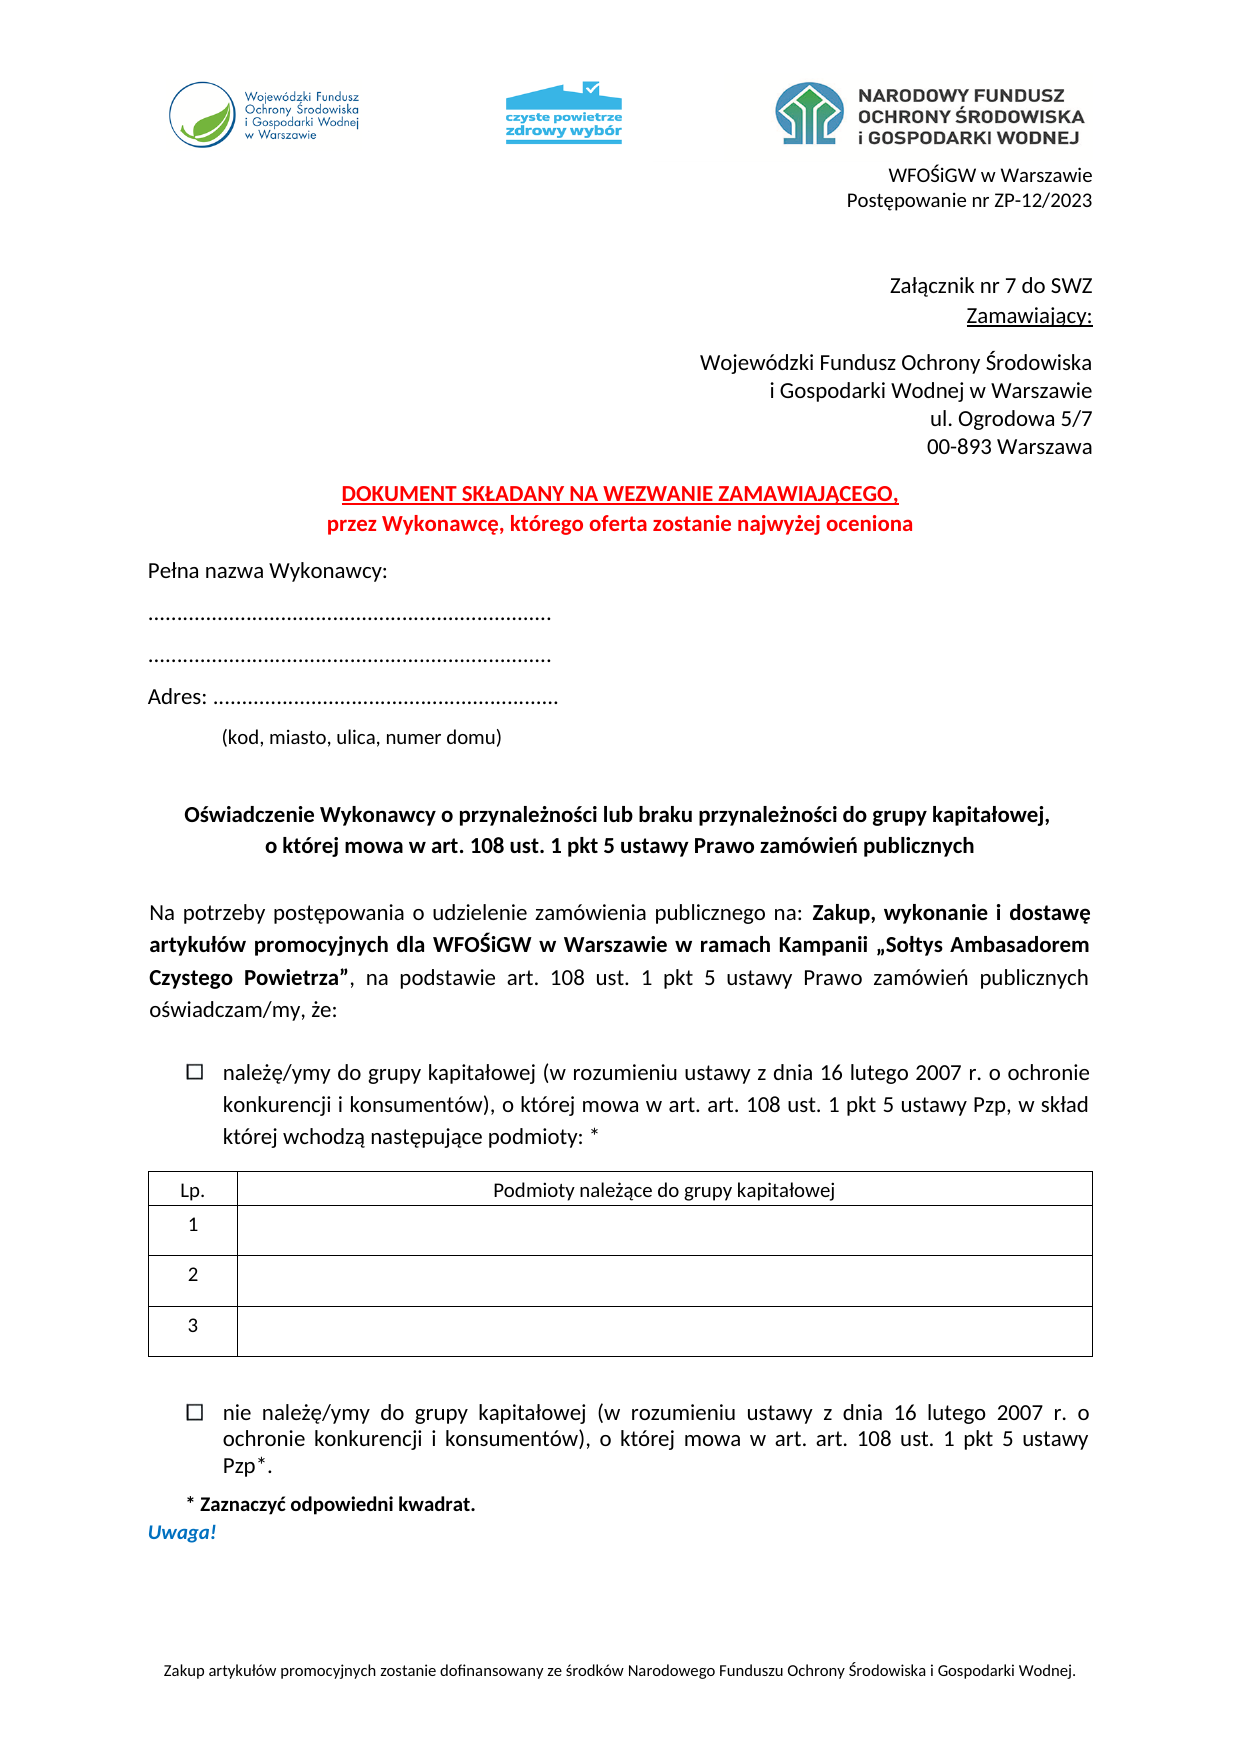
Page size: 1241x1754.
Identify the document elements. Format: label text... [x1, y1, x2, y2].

text ...................................................................... [148, 640, 1093, 668]
table_cell [238, 1206, 1092, 1255]
text i Gospodarki Wodnej w Warszawie [148, 376, 1093, 404]
text przez Wykonawcę, którego oferta zostanie najwyżej oceniona [148, 509, 1093, 537]
list nie należę/ymy do grupy kapitałowej (w rozumieniu ustawy z dnia 16 lutego 2007 r. o ochronie konkurencji i konsumentów), o której mowa w art. art. 108 ust. 1 pkt 5 ustawy Pzp*. [185, 1399, 1091, 1479]
text Załącznik nr 7 do SWZ [148, 271, 1093, 299]
text ul. Ogrodowa 5/7 [148, 404, 1093, 432]
text Wojewódzki Fundusz Ochrony Środowiska [148, 348, 1093, 376]
text * Zaznaczyć odpowiedni kwadrat. [185, 1492, 1093, 1517]
text Na potrzeby postępowania o udzielenie zamówienia publicznego na: Zakup, wykonanie i dostawę artykułów promocyjnych dla WFOŚiGW w Warszawie w ramach Kampanii „Sołtys Ambasadorem Czystego Powietrza”, na podstawie art. 108 ust. 1 pkt 5 ustawy Prawo zamówień publicznych oświadczam/my, że: [149, 898, 1091, 1023]
table_header Lp. [149, 1172, 237, 1205]
table_cell 1 [149, 1206, 237, 1255]
text ...................................................................... [148, 598, 1093, 626]
table_cell [238, 1307, 1092, 1356]
list należę/ymy do grupy kapitałowej (w rozumieniu ustawy z dnia 16 lutego 2007 r. o ochronie konkurencji i konsumentów), o której mowa w art. art. 108 ust. 1 pkt 5 ustawy Pzp, w skład której wchodzą następujące podmioty: * [185, 1058, 1091, 1150]
text Oświadczenie Wykonawcy o przynależności lub braku przynależności do grupy kapitałowej, o której mowa w art. 108 ust. 1 pkt 5 ustawy Prawo zamówień publicznych [148, 800, 1093, 859]
table_header Podmioty należące do grupy kapitałowej [238, 1172, 1092, 1205]
text (kod, miasto, ulica, numer domu) [148, 724, 1093, 749]
table_cell 2 [149, 1256, 237, 1306]
picture [162, 73, 1093, 162]
table_cell 3 [149, 1307, 237, 1356]
text 00-893 Warszawa [148, 432, 1093, 460]
text Adres: ............................................................ [148, 682, 1093, 710]
text DOKUMENT SKŁADANY NA WEZWANIE ZAMAWIAJĄCEGO, [148, 479, 1093, 507]
text Uwaga! [148, 1519, 1093, 1544]
picture [186, 1403, 203, 1421]
text Zamawiający: [148, 301, 1093, 329]
table_cell [238, 1256, 1092, 1306]
text Pełna nazwa Wykonawcy: [148, 556, 1093, 584]
picture [186, 1063, 203, 1080]
